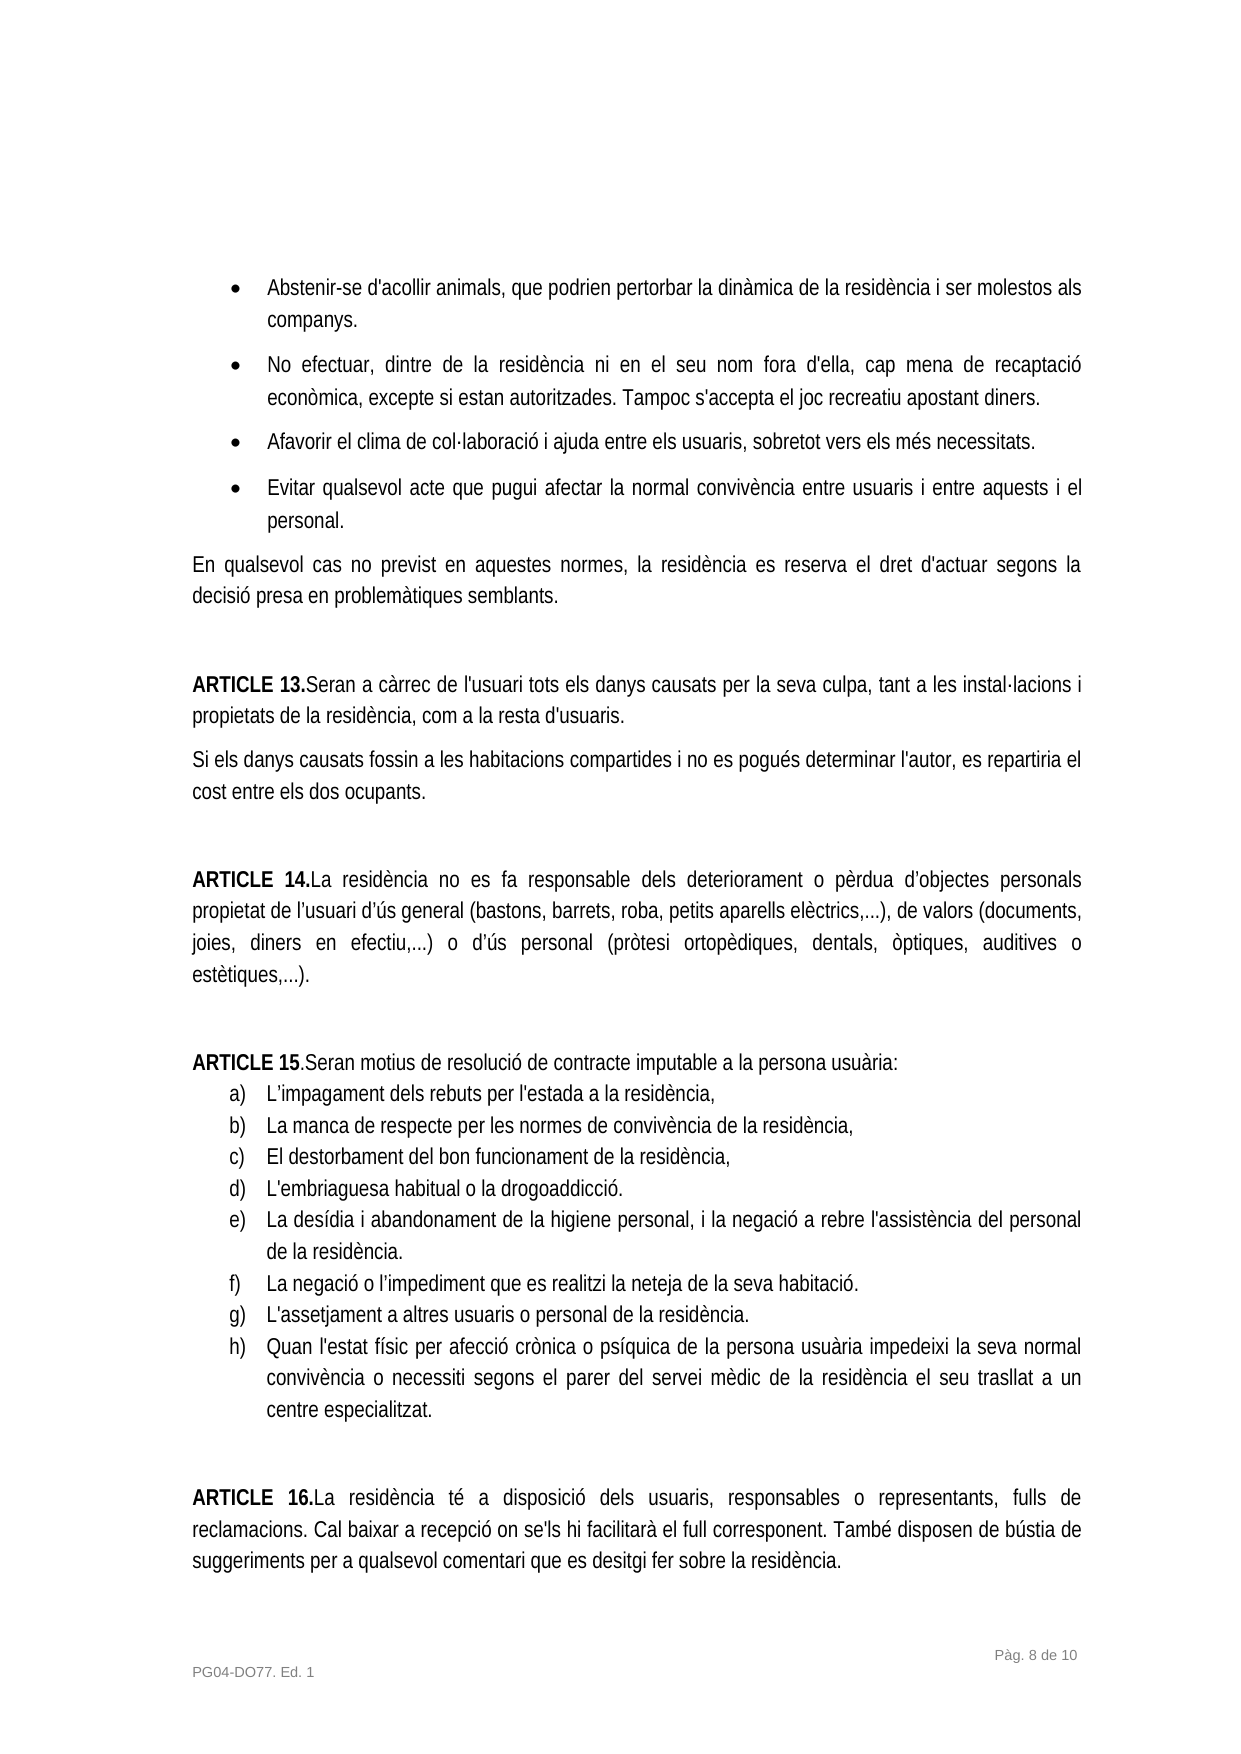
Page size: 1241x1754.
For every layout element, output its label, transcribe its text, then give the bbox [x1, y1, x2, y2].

list Abstenir-se d'acollir animals, que podrien pertorbar la dinàmica de la residència i ser molestos als companys. [229, 273, 1082, 332]
list La manca de respecte per les normes de convivència de la residència, [229, 1112, 1082, 1138]
list La desídia i abandonament de la higiene personal, i la negació a rebre l'assistència del personal de la residència. [229, 1206, 1082, 1264]
list El destorbament del bon funcionament de la residència, [229, 1143, 1082, 1170]
text En qualsevol cas no previst en aquestes normes, la residència es reserva el dret d'actuar segons la decisió presa en problemàtiques semblants. [192, 551, 1082, 609]
list Quan l'estat físic per afecció crònica o psíquica de la persona usuària impedeixi la seva normal convivència o necessiti segons el parer del servei mèdic de la residència el seu trasllat a un centre especialitzat. [229, 1333, 1082, 1422]
list L’impagament dels rebuts per l'estada a la residència, [229, 1080, 1082, 1107]
list Evitar qualsevol acte que pugui afectar la normal convivència entre usuaris i entre aquests i el personal. [229, 473, 1082, 533]
list No efectuar, dintre de la residència ni en el seu nom fora d'ella, cap mena de recaptació econòmica, excepte si estan autoritzades. Tampoc s'accepta el joc recreatiu apostant diners. [229, 350, 1082, 410]
list La negació o l’impediment que es realitzi la neteja de la seva habitació. [229, 1269, 1082, 1296]
list L'assetjament a altres usuaris o personal de la residència. [229, 1301, 1082, 1327]
text ARTICLE 15.Seran motius de resolució de contracte imputable a la persona usuària: [192, 1049, 1082, 1075]
list L'embriaguesa habitual o la drogoaddicció. [229, 1175, 1082, 1201]
text Si els danys causats fossin a les habitacions compartides i no es pogués determinar l'autor, es repartiria el cost entre els dos ocupants. [192, 746, 1082, 804]
list Afavorir el clima de col·laboració i ajuda entre els usuaris, sobretot vers els més necessitats. [229, 427, 1082, 456]
text ARTICLE 13.Seran a càrrec de l'usuari tots els danys causats per la seva culpa, tant a les instal·lacions i propietats de la residència, com a la resta d'usuaris. [192, 671, 1082, 728]
text ARTICLE 14.La residència no es fa responsable dels deteriorament o pèrdua d’objectes personals propietat de l’usuari d’ús general (bastons, barrets, roba, petits aparells elèctrics,...), de valors (documents, joies, diners en efectiu,...) o d’ús personal (pròtesi ortopèdiques, dentals, òptiques, auditives o estètiques,...). [192, 866, 1082, 987]
text ARTICLE 16.La residència té a disposició dels usuaris, responsables o representants, fulls de reclamacions. Cal baixar a recepció on se'ls hi facilitarà el full corresponent. També disposen de bústia de suggeriments per a qualsevol comentari que es desitgi fer sobre la residència. [192, 1484, 1082, 1573]
